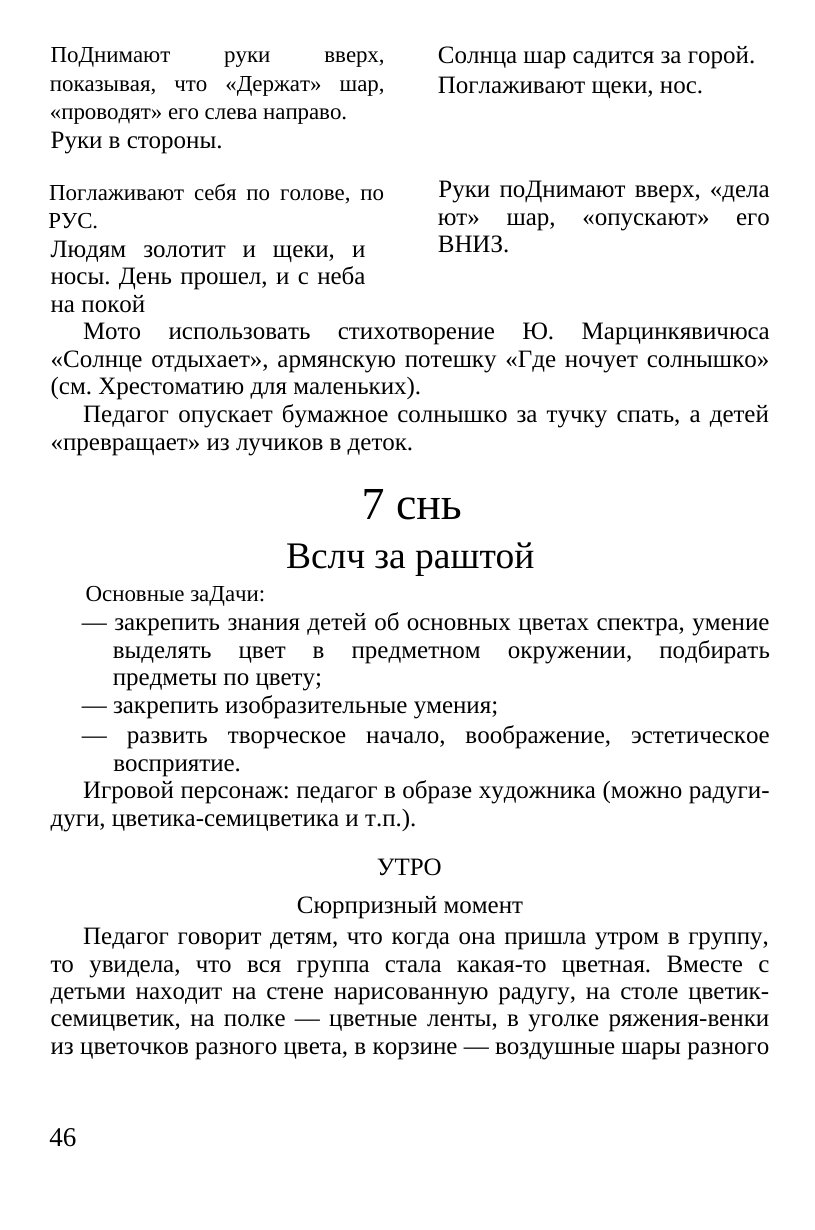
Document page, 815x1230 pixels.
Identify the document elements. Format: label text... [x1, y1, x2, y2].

text Руки поДнимают вверх, «дела ют» шар, «опускают» его ВНИЗ. [438, 176, 770, 258]
text Сюрпризный момент [70, 891, 749, 919]
text Игровой персонаж: педагог в образе художника (можно радуги-дуги, цветика-семицветика и т.п.). [50, 777, 770, 832]
text ПоДнимают руки вверх, показывая, что «Держат» шар, «проводят» его слева направо. [49, 41, 385, 124]
text Основные заДачи: [84, 580, 772, 607]
text — закрепить изобразительные умения; [82, 691, 770, 719]
text Поглаживают себя по голове, по РУС. [48, 179, 385, 233]
text Мото использовать стихотворение Ю. Марцинкявичюса «Солнце отдыхает», армянскую потешку «Где ночует солнышко» (см. Хрестоматию для маленьких). [50, 318, 770, 400]
text Руки в стороны. [50, 126, 383, 153]
text Солнца шар садится за горой. [438, 41, 770, 69]
text — развить творческое начало, воображение, эстетическое восприятие. [82, 722, 770, 777]
subtitle Вслч за раштой [161, 533, 659, 577]
text Педагог опускает бумажное солнышко за тучку спать, а детей «превращает» из лучиков в деток. [50, 401, 770, 455]
text Людям золотит и щеки, и носы. День прошел, и с неба на покой [50, 235, 366, 317]
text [50, 923, 770, 1059]
text Поглаживают щеки, нос. [438, 72, 770, 99]
text — закрепить знания детей об основных цветах спектра, умение выделять цвет в предметном окружении, подбирать предметы по цвету; [82, 609, 770, 691]
text УТРО [70, 852, 748, 881]
subtitle 7 снь [52, 477, 772, 529]
